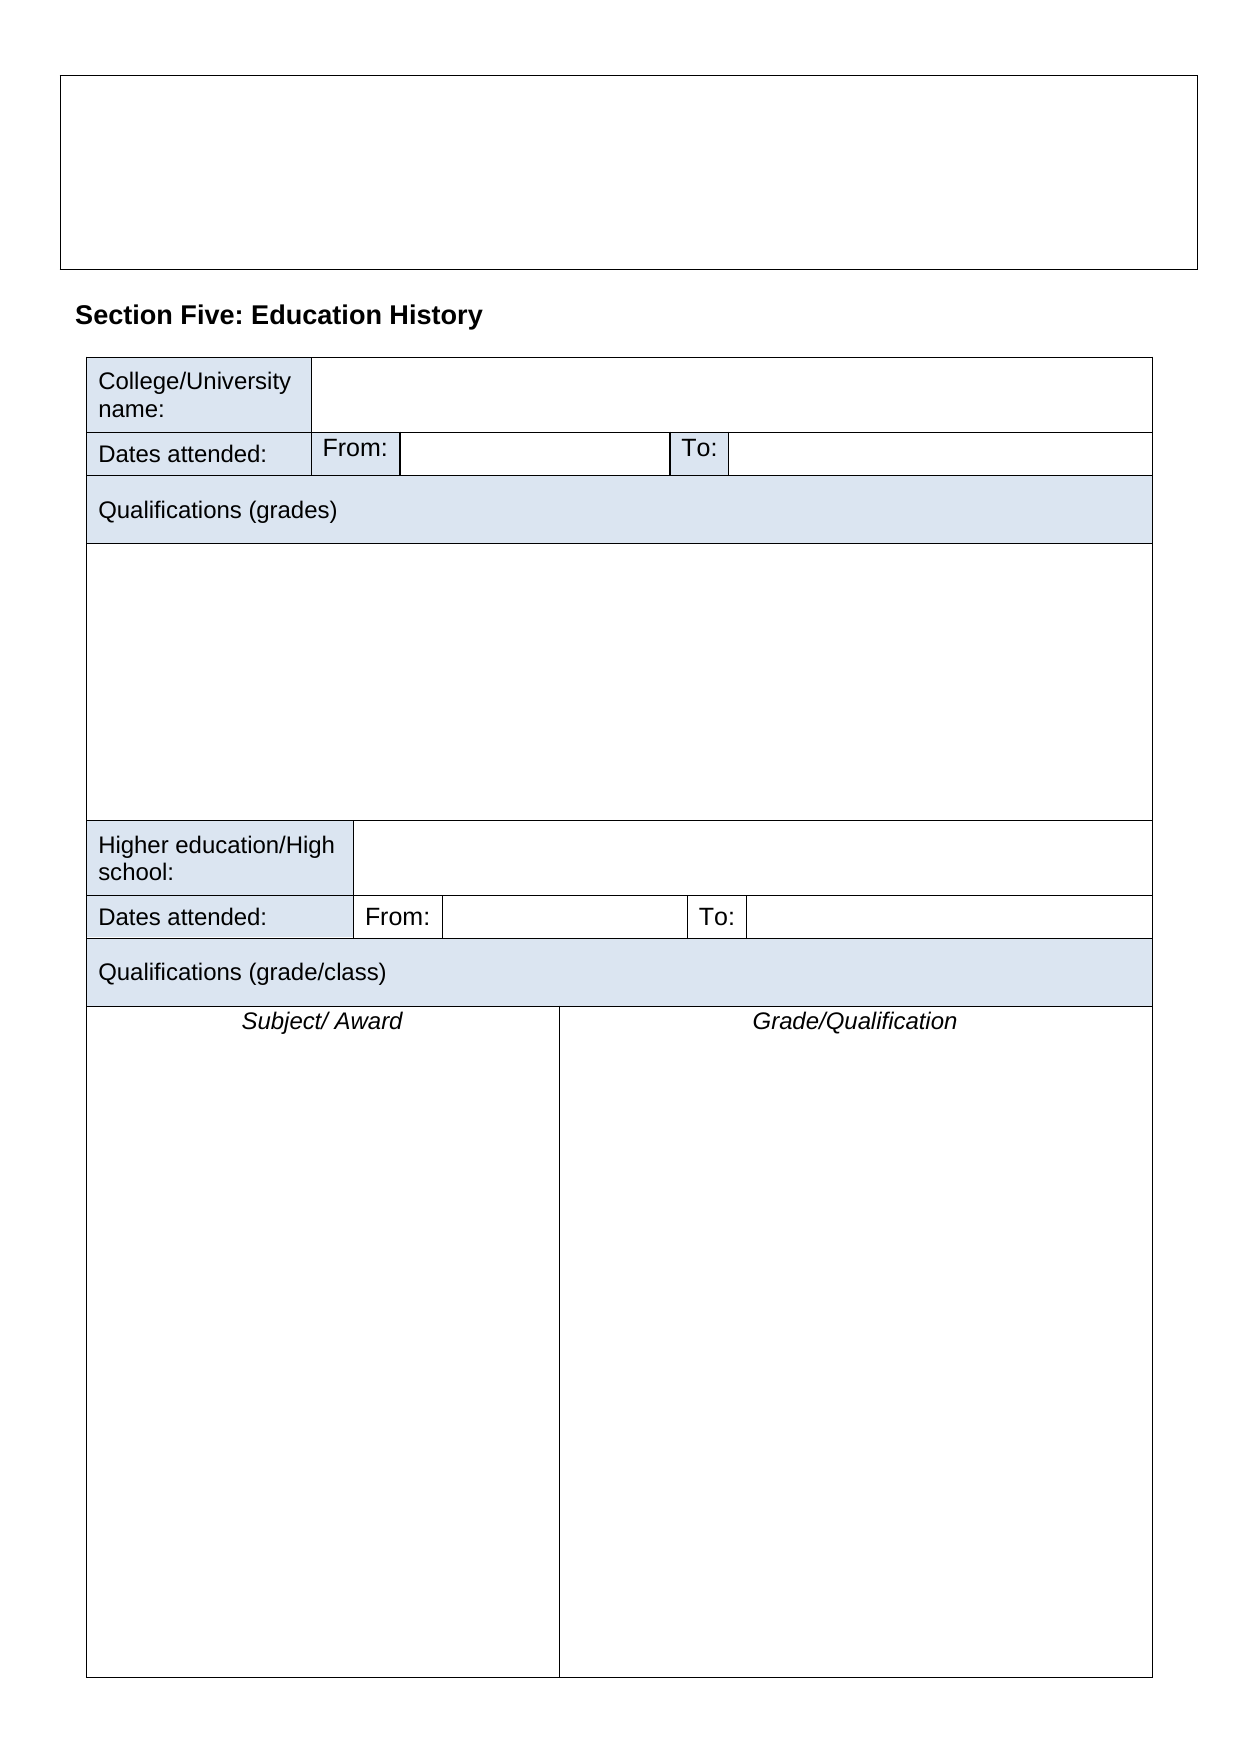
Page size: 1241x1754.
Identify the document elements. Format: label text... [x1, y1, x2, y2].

table_cell Qualifications (grades) [87, 476, 1152, 543]
table_cell [729, 433, 1152, 475]
table_header College/University name: [87, 358, 311, 432]
table_cell Qualifications (grade/class) [87, 939, 1152, 1006]
table_cell [443, 896, 687, 937]
table_cell Dates attended: [87, 433, 311, 475]
table_cell [354, 821, 1152, 895]
table_cell Grade/Qualification [560, 1007, 1152, 1677]
table_cell [87, 544, 1152, 820]
table_header [312, 358, 1152, 432]
table_cell From: [312, 433, 399, 475]
table_cell Higher education/High school: [87, 821, 353, 895]
table_cell [61, 76, 1197, 269]
table_cell To: [671, 433, 728, 475]
table_cell Subject/ Award [87, 1007, 559, 1677]
table_cell To: [688, 896, 746, 937]
table_cell Dates attended: [87, 896, 353, 937]
text Section Five: Education History [75, 299, 1165, 330]
table_cell [401, 433, 669, 475]
table_cell [747, 896, 1152, 937]
table_cell From: [354, 896, 442, 937]
